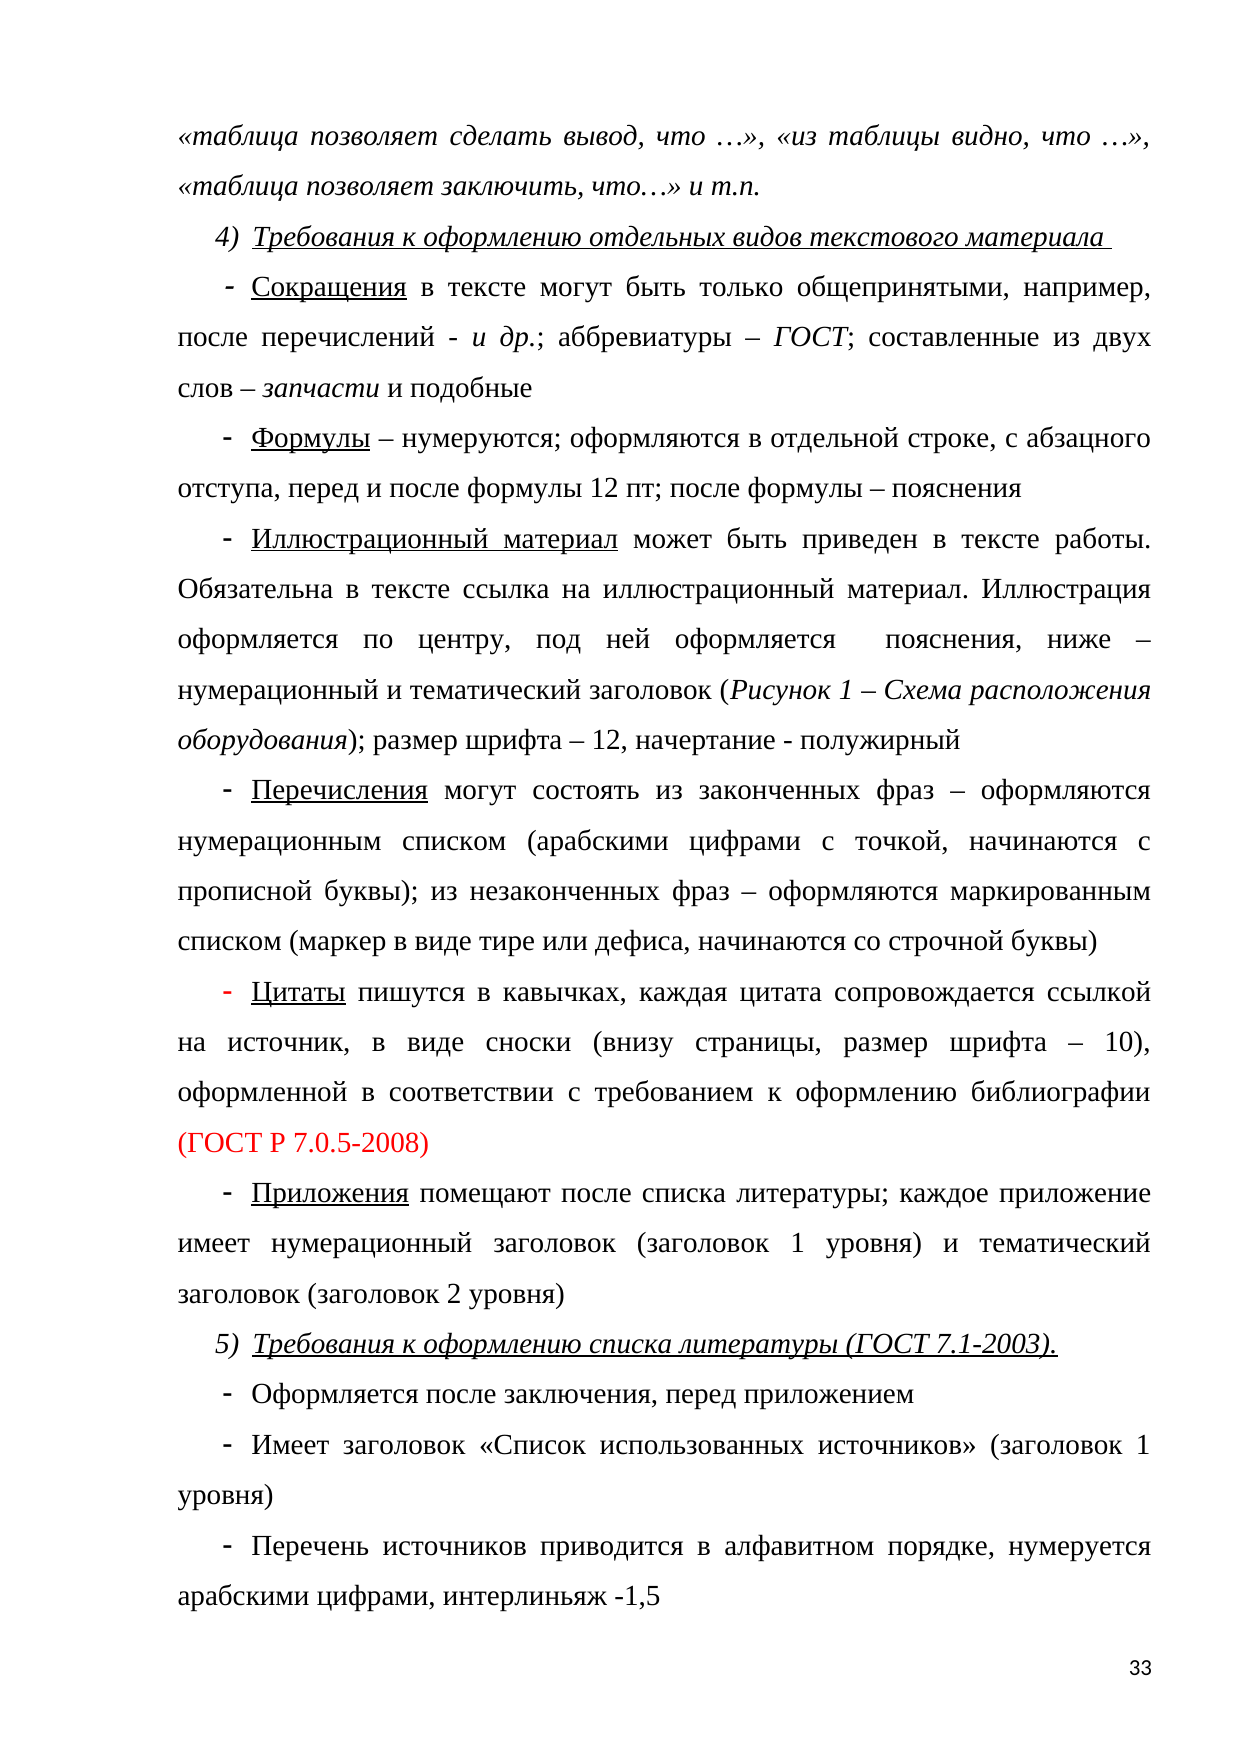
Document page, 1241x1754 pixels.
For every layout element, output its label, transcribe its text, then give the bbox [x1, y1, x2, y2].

text «таблица позволяет сделать вывод, что …», «из таблицы видно, что …», «таблица позволяет заключить, что…» и т.п. [177, 118, 1152, 202]
list Перечень источников приводится в алфавитном порядке, нумеруется арабскими цифрами, интерлиньяж -1,5 [177, 1528, 1152, 1612]
list Формулы – нумеруются; оформляются в отдельной строке, с абзацного отступа, перед и после формулы 12 пт; после формулы – пояснения [177, 420, 1152, 504]
list Перечисления могут состоять из законченных фраз – оформляются нумерационным списком (арабскими цифрами с точкой, начинаются с прописной буквы); из незаконченных фраз – оформляются маркированным списком (маркер в виде тире или дефиса, начинаются со строчной буквы) [177, 772, 1152, 957]
list Приложения помещают после списка литературы; каждое приложение имеет нумерационный заголовок (заголовок 1 уровня) и тематический заголовок (заголовок 2 уровня) [177, 1175, 1152, 1309]
list Сокращения в тексте могут быть только общепринятыми, например, после перечислений - и др.; аббревиатуры – ГОСТ; составленные из двух слов – запчасти и подобные [177, 269, 1152, 403]
list Иллюстрационный материал может быть приведен в тексте работы. Обязательна в тексте ссылка на иллюстрационный материал. Иллюстрация оформляется по центру, под ней оформляется пояснения, ниже – нумерационный и тематический заголовок (Рисунок 1 – Схема расположения оборудования); размер шрифта – 12, начертание - полужирный [177, 521, 1152, 756]
list Цитаты пишутся в кавычках, каждая цитата сопровождается ссылкой на источник, в виде сноски (внизу страницы, размер шрифта – 10), оформленной в соответствии с требованием к оформлению библиографии (ГОСТ Р 7.0.5-2008) [177, 974, 1152, 1158]
list Имеет заголовок «Список использованных источников» (заголовок 1 уровня) [177, 1427, 1152, 1511]
list Требования к оформлению списка литературы (ГОСТ 7.1-2003). [215, 1326, 1152, 1360]
list Требования к оформлению отдельных видов текстового материала [215, 219, 1152, 252]
list Оформляется после заключения, перед приложением [177, 1377, 1152, 1410]
